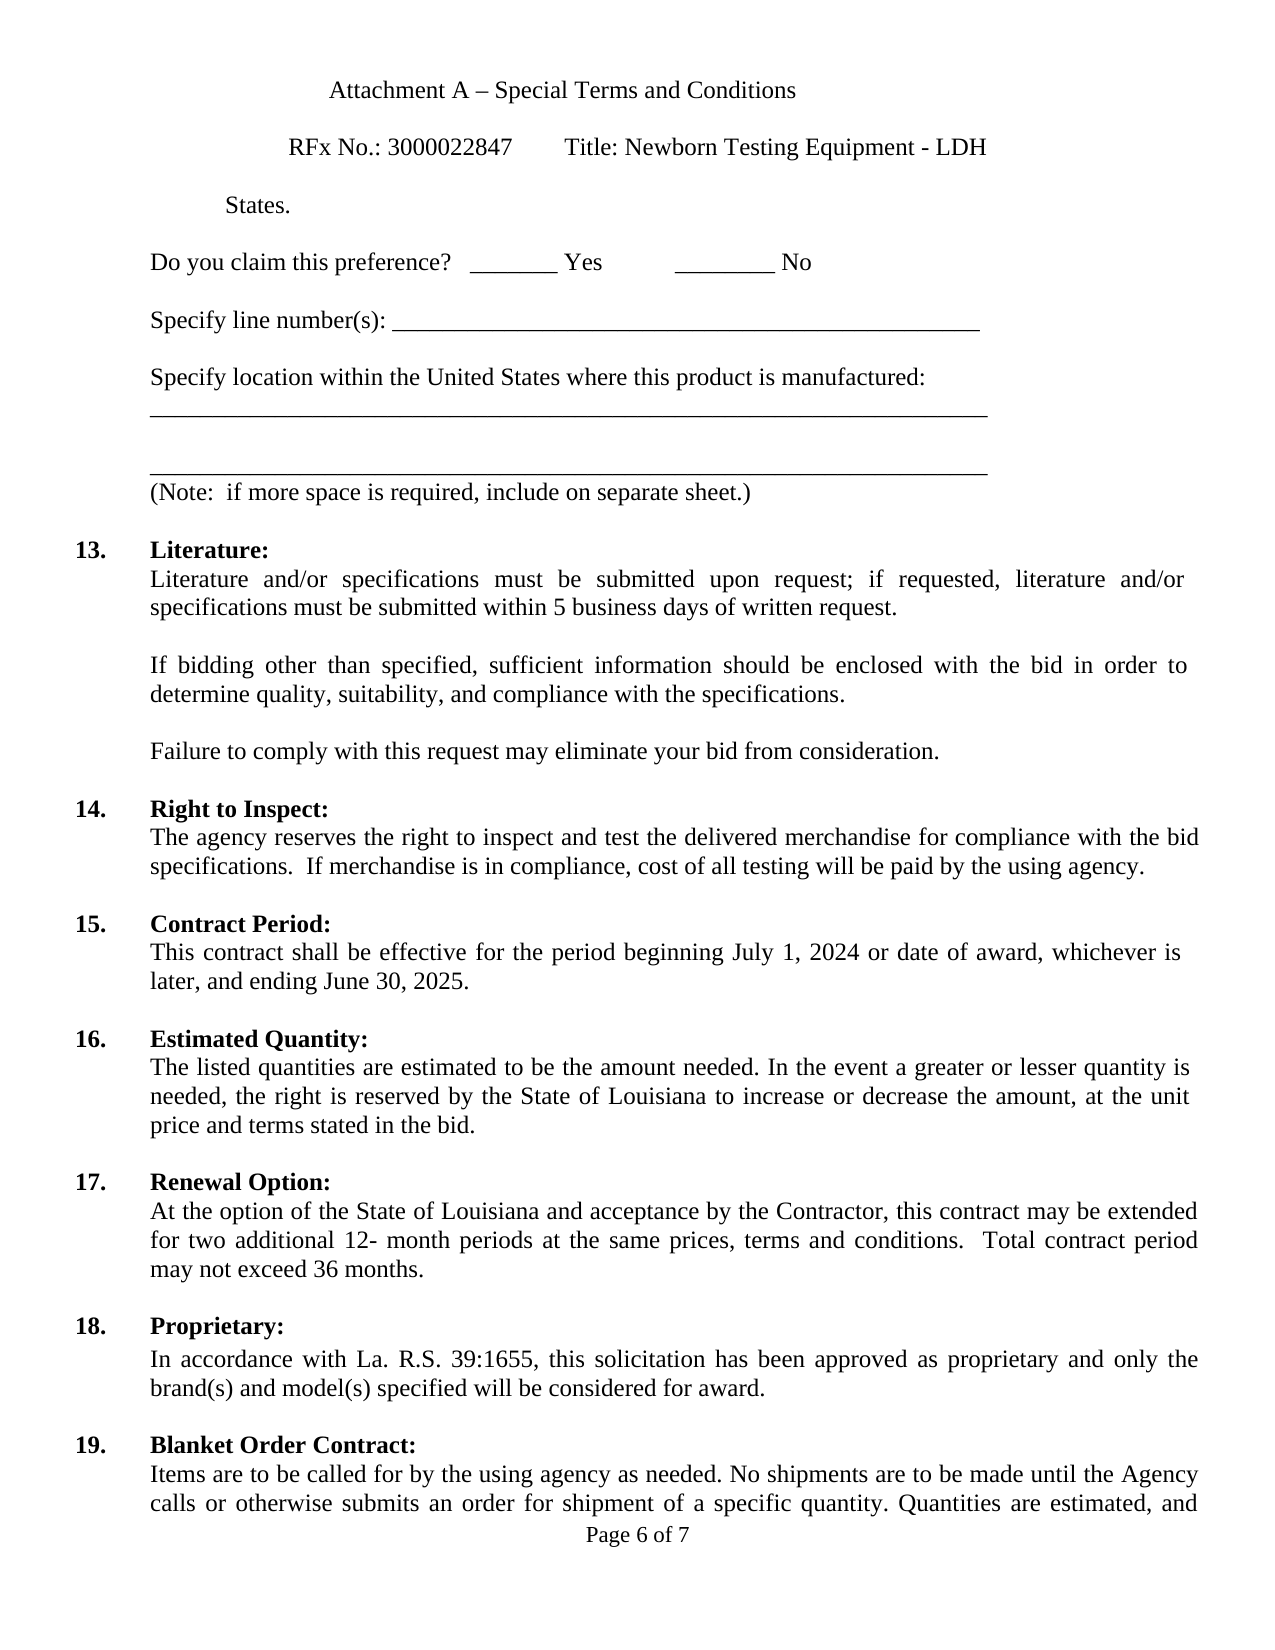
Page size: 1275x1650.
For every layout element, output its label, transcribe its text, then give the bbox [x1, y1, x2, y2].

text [150, 1459, 1200, 1517]
list (Note: if more space is required, include on separate sheet.) [131, 477, 1200, 506]
list 15. Contract Period: [75, 909, 1200, 937]
list This contract shall be effective for the period beginning July 1, 2024 or date of award, whichever is later, and ending June 30, 2025. [75, 937, 1200, 995]
list ___________________________________________________________________ [131, 449, 1200, 477]
list Specify line number(s): _______________________________________________ [131, 305, 1200, 334]
list The agency reserves the right to inspect and test the delivered merchandise for compliance with the bid specifications. If merchandise is in compliance, cost of all testing will be paid by the using agency. [150, 822, 1200, 880]
list 17. Renewal Option: [75, 1167, 1200, 1196]
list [187, 190, 1200, 219]
list Literature and/or specifications must be submitted upon request; if requested, literature and/or specifications must be submitted within 5 business days of written request. [131, 564, 1200, 621]
list ___________________________________________________________________ [131, 391, 1200, 420]
list Specify location within the United States where this product is manufactured: [131, 362, 1200, 391]
text 19. Blanket Order Contract: [75, 1431, 1200, 1459]
list At the option of the State of Louisiana and acceptance by the Contractor, this contract may be extended for two additional 12- month periods at the same prices, terms and conditions. Total contract period may not exceed 36 months. [150, 1196, 1200, 1282]
list If bidding other than specified, sufficient information should be enclosed with the bid in order to determine quality, suitability, and compliance with the specifications. [131, 650, 1200, 707]
text In accordance with La. R.S. 39:1655, this solicitation has been approved as proprietary and only the brand(s) and model(s) specified will be considered for award. [150, 1344, 1200, 1402]
list Do you claim this preference? _______ Yes ________ No [131, 247, 1200, 276]
list Failure to comply with this request may eliminate your bid from consideration. [131, 736, 1200, 765]
list Literature: [75, 535, 1200, 564]
list 16. Estimated Quantity: [75, 1024, 1200, 1052]
list The listed quantities are estimated to be the amount needed. In the event a greater or lesser quantity is needed, the right is reserved by the State of Louisiana to increase or decrease the amount, at the unit price and terms stated in the bid. [75, 1052, 1200, 1139]
list Right to Inspect: [75, 794, 1200, 822]
text 18. Proprietary: [75, 1311, 1200, 1340]
